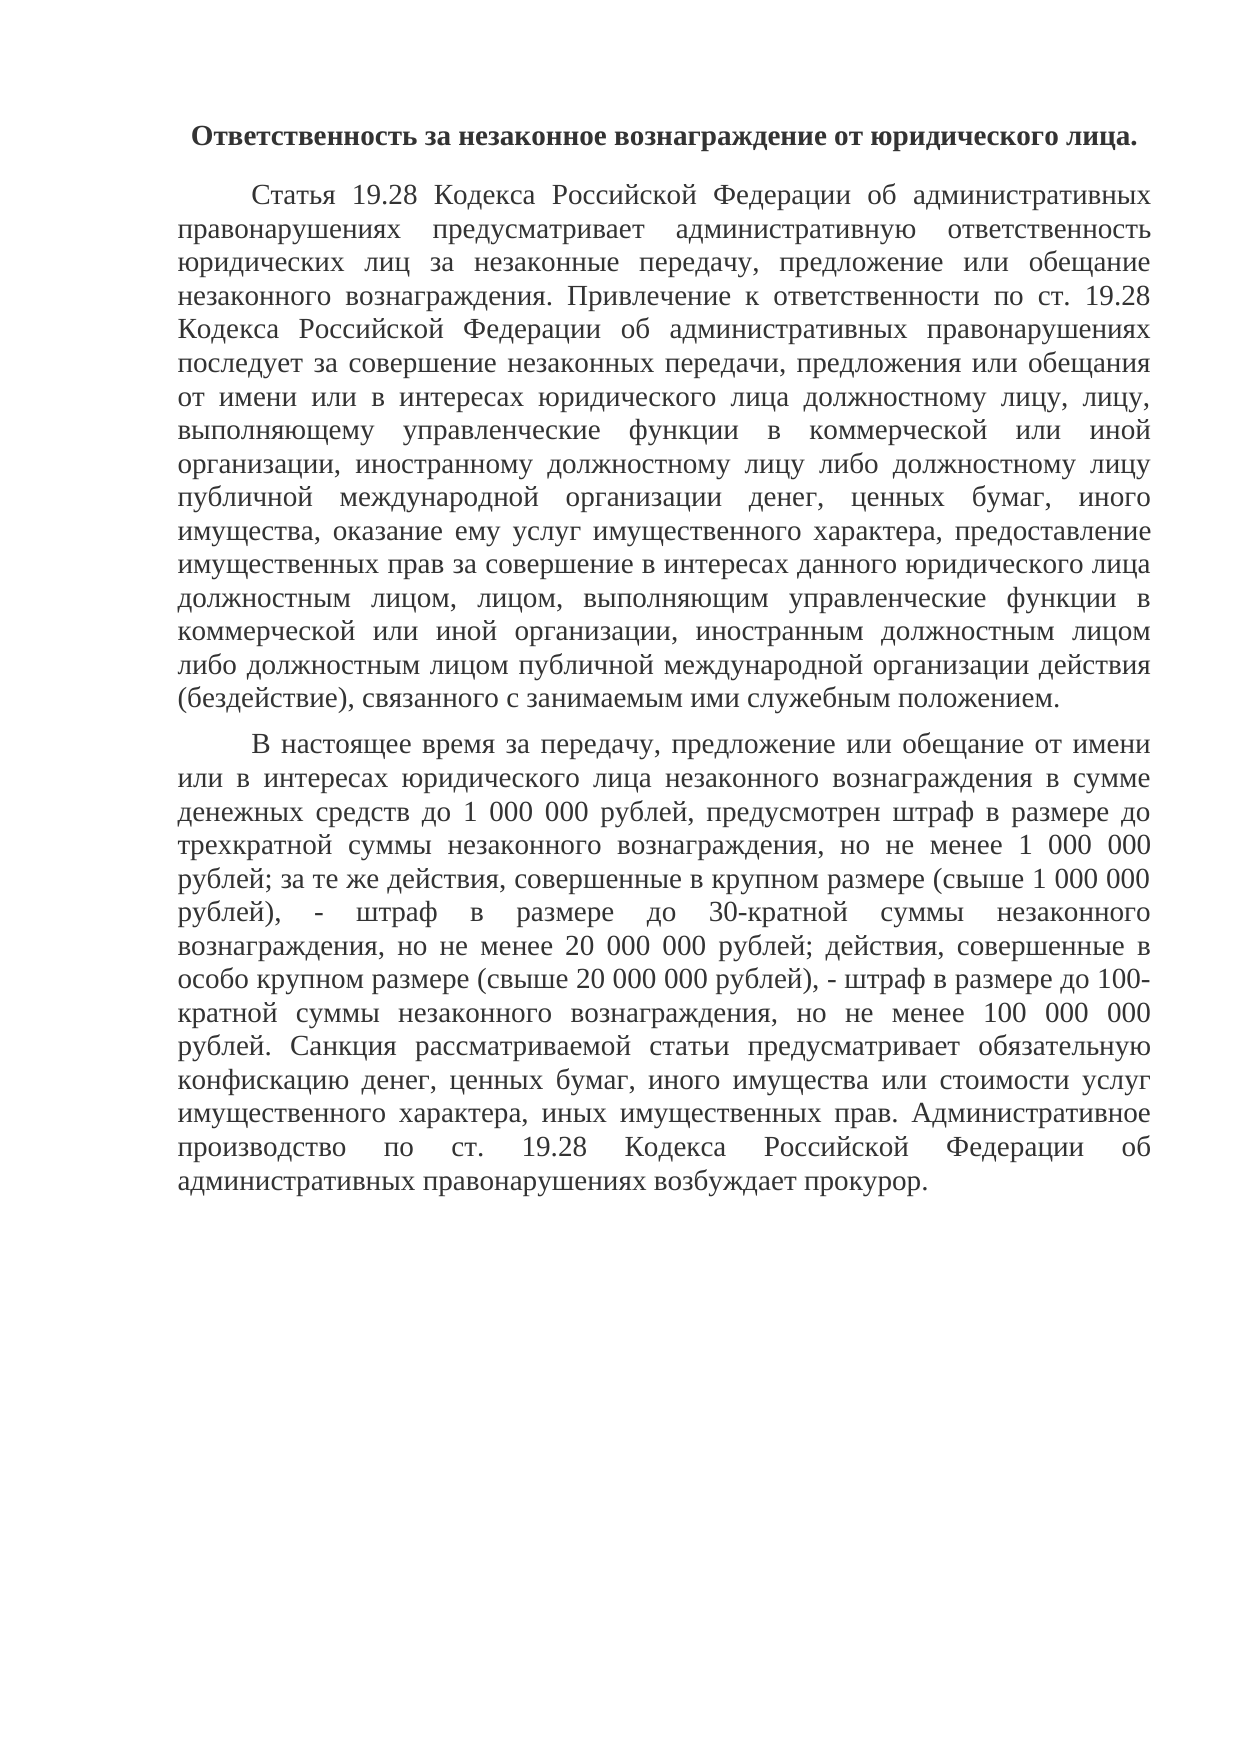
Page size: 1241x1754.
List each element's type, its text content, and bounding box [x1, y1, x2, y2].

text Ответственность за незаконное вознаграждение от юридического лица. [177, 118, 1152, 152]
text В настоящее время за передачу, предложение или обещание от имени или в интересах юридического лица незаконного вознаграждения в сумме денежных средств до 1 000 000 рублей, предусмотрен штраф в размере до трехкратной суммы незаконного вознаграждения, но не менее 1 000 000 рублей; за те же действия, совершенные в крупном размере (свыше 1 000 000 рублей), - штраф в размере до 30-кратной суммы незаконного вознаграждения, но не менее 20 000 000 рублей; действия, совершенные в особо крупном размере (свыше 20 000 000 рублей), - штраф в размере до 100-кратной суммы незаконного вознаграждения, но не менее 100 000 000 рублей. Санкция рассматриваемой статьи предусматривает обязательную конфискацию денег, ценных бумаг, иного имущества или стоимости услуг имущественного характера, иных имущественных прав. Административное производство по ст. 19.28 Кодекса Российской Федерации об административных правонарушениях возбуждает прокурор. [177, 727, 1152, 1196]
text Статья 19.28 Кодекса Российской Федерации об административных правонарушениях предусматривает административную ответственность юридических лиц за незаконные передачу, предложение или обещание незаконного вознаграждения. Привлечение к ответственности по ст. 19.28 Кодекса Российской Федерации об административных правонарушениях последует за совершение незаконных передачи, предложения или обещания от имени или в интересах юридического лица должностному лицу, лицу, выполняющему управленческие функции в коммерческой или иной организации, иностранному должностному лицу либо должностному лицу публичной международной организации денег, ценных бумаг, иного имущества, оказание ему услуг имущественного характера, предоставление имущественных прав за совершение в интересах данного юридического лица должностным лицом, лицом, выполняющим управленческие функции в коммерческой или иной организации, иностранным должностным лицом либо должностным лицом публичной международной организации действия (бездействие), связанного с занимаемым ими служебным положением. [177, 177, 1152, 714]
